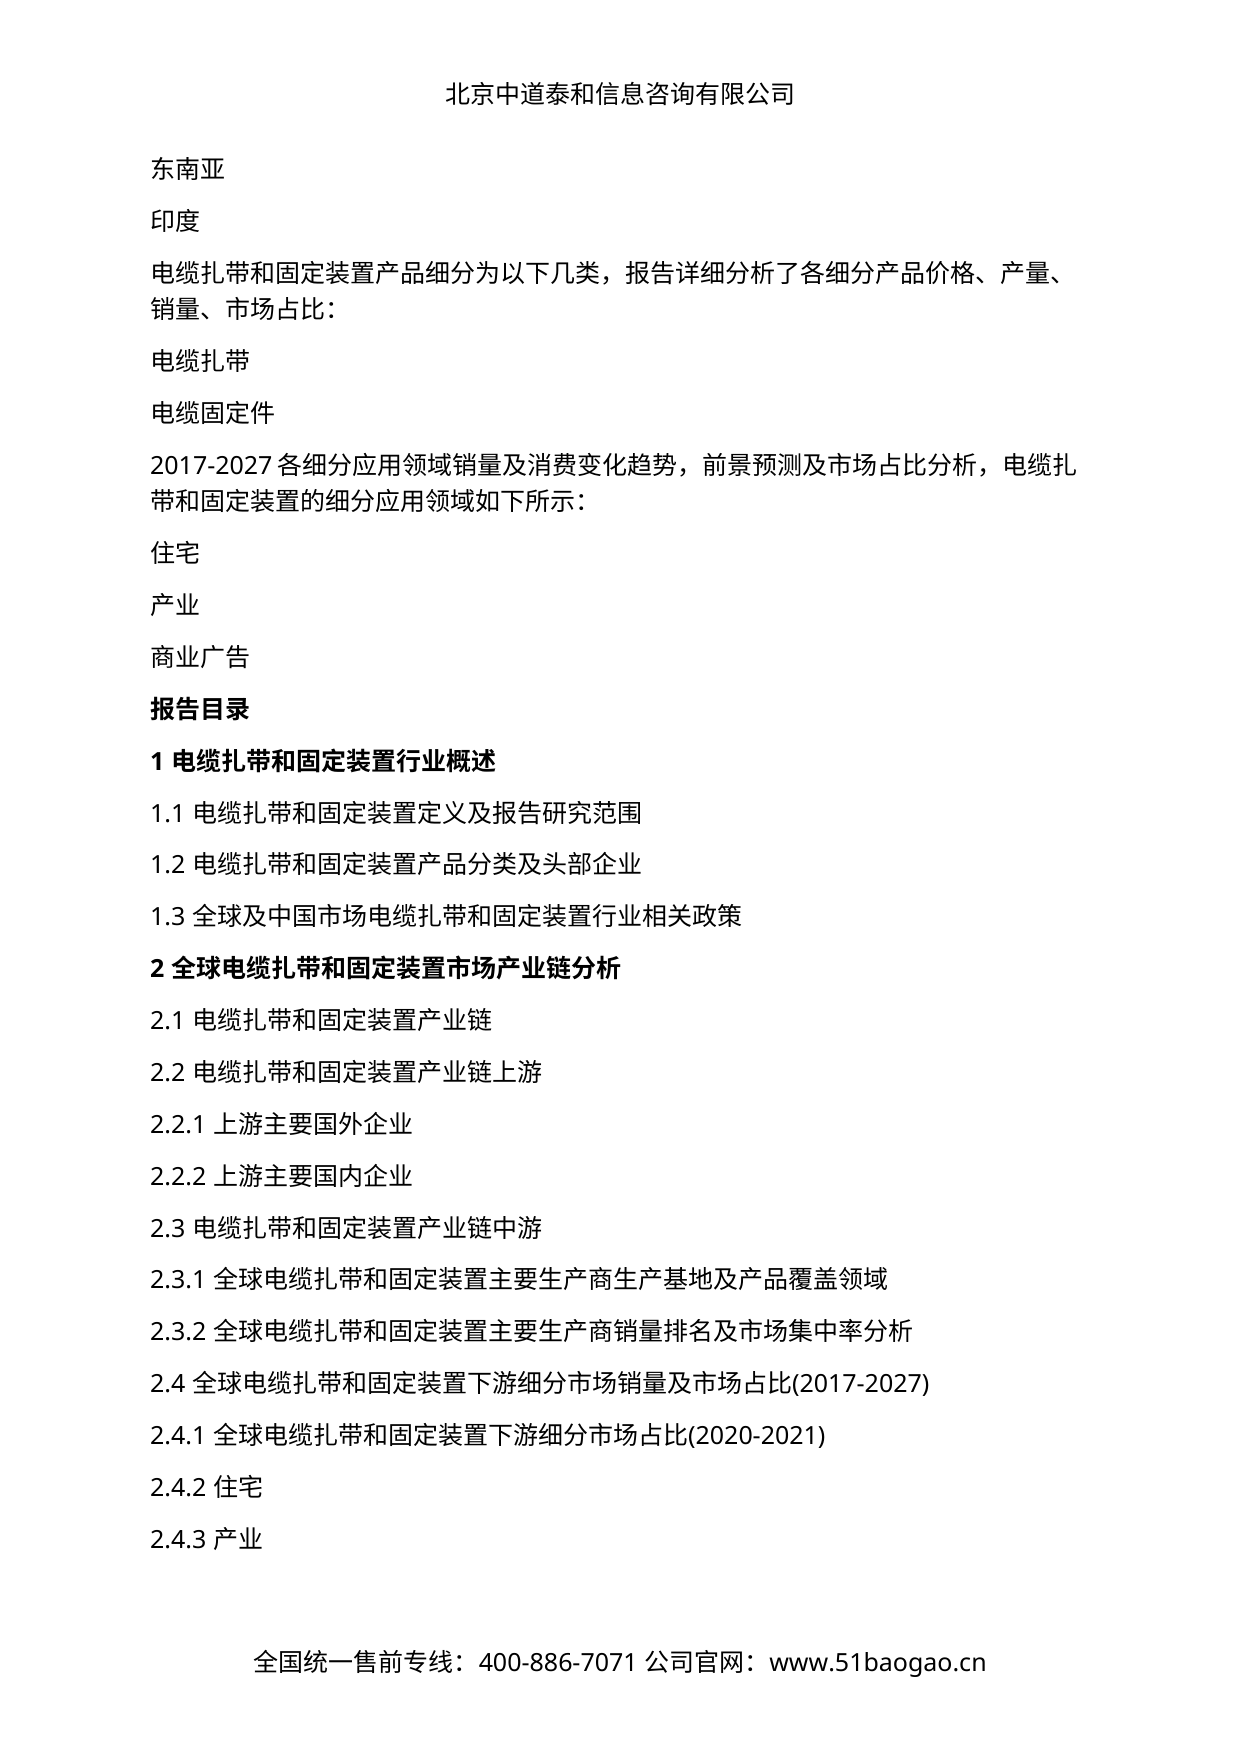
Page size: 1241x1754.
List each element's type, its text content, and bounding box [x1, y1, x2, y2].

text 2.3.2 全球电缆扎带和固定装置主要生产商销量排名及市场集中率分析 [150, 1312, 1090, 1348]
text 报告目录 [150, 689, 1090, 726]
text 电缆扎带和固定装置产品细分为以下几类，报告详细分析了各细分产品价格、产量、销量、市场占比： [150, 254, 1090, 326]
text 2.4.3 产业 [150, 1519, 1090, 1556]
text 2.4.1 全球电缆扎带和固定装置下游细分市场占比(2020-2021) [150, 1416, 1090, 1452]
text 1 电缆扎带和固定装置行业概述 [150, 741, 1090, 777]
text 2017-2027各细分应用领域销量及消费变化趋势，前景预测及市场占比分析，电缆扎带和固定装置的细分应用领域如下所示： [150, 446, 1090, 518]
text 2.1 电缆扎带和固定装置产业链 [150, 1001, 1090, 1037]
text 1.1 电缆扎带和固定装置定义及报告研究范围 [150, 793, 1090, 829]
text 2.3 电缆扎带和固定装置产业链中游 [150, 1208, 1090, 1244]
text 2 全球电缆扎带和固定装置市场产业链分析 [150, 949, 1090, 985]
text 2.4.2 住宅 [150, 1467, 1090, 1504]
text 2.4 全球电缆扎带和固定装置下游细分市场销量及市场占比(2017-2027) [150, 1364, 1090, 1400]
text 东南亚 [150, 150, 1090, 186]
text 电缆固定件 [150, 394, 1090, 430]
text 住宅 [150, 534, 1090, 570]
text 印度 [150, 202, 1090, 238]
text 2.2.1 上游主要国外企业 [150, 1104, 1090, 1141]
text 1.2 电缆扎带和固定装置产品分类及头部企业 [150, 845, 1090, 881]
text 1.3 全球及中国市场电缆扎带和固定装置行业相关政策 [150, 897, 1090, 933]
text 2.2.2 上游主要国内企业 [150, 1156, 1090, 1192]
text 2.2 电缆扎带和固定装置产业链上游 [150, 1052, 1090, 1089]
text 商业广告 [150, 637, 1090, 674]
text 电缆扎带 [150, 342, 1090, 378]
text 2.3.1 全球电缆扎带和固定装置主要生产商生产基地及产品覆盖领域 [150, 1260, 1090, 1296]
text 产业 [150, 586, 1090, 622]
